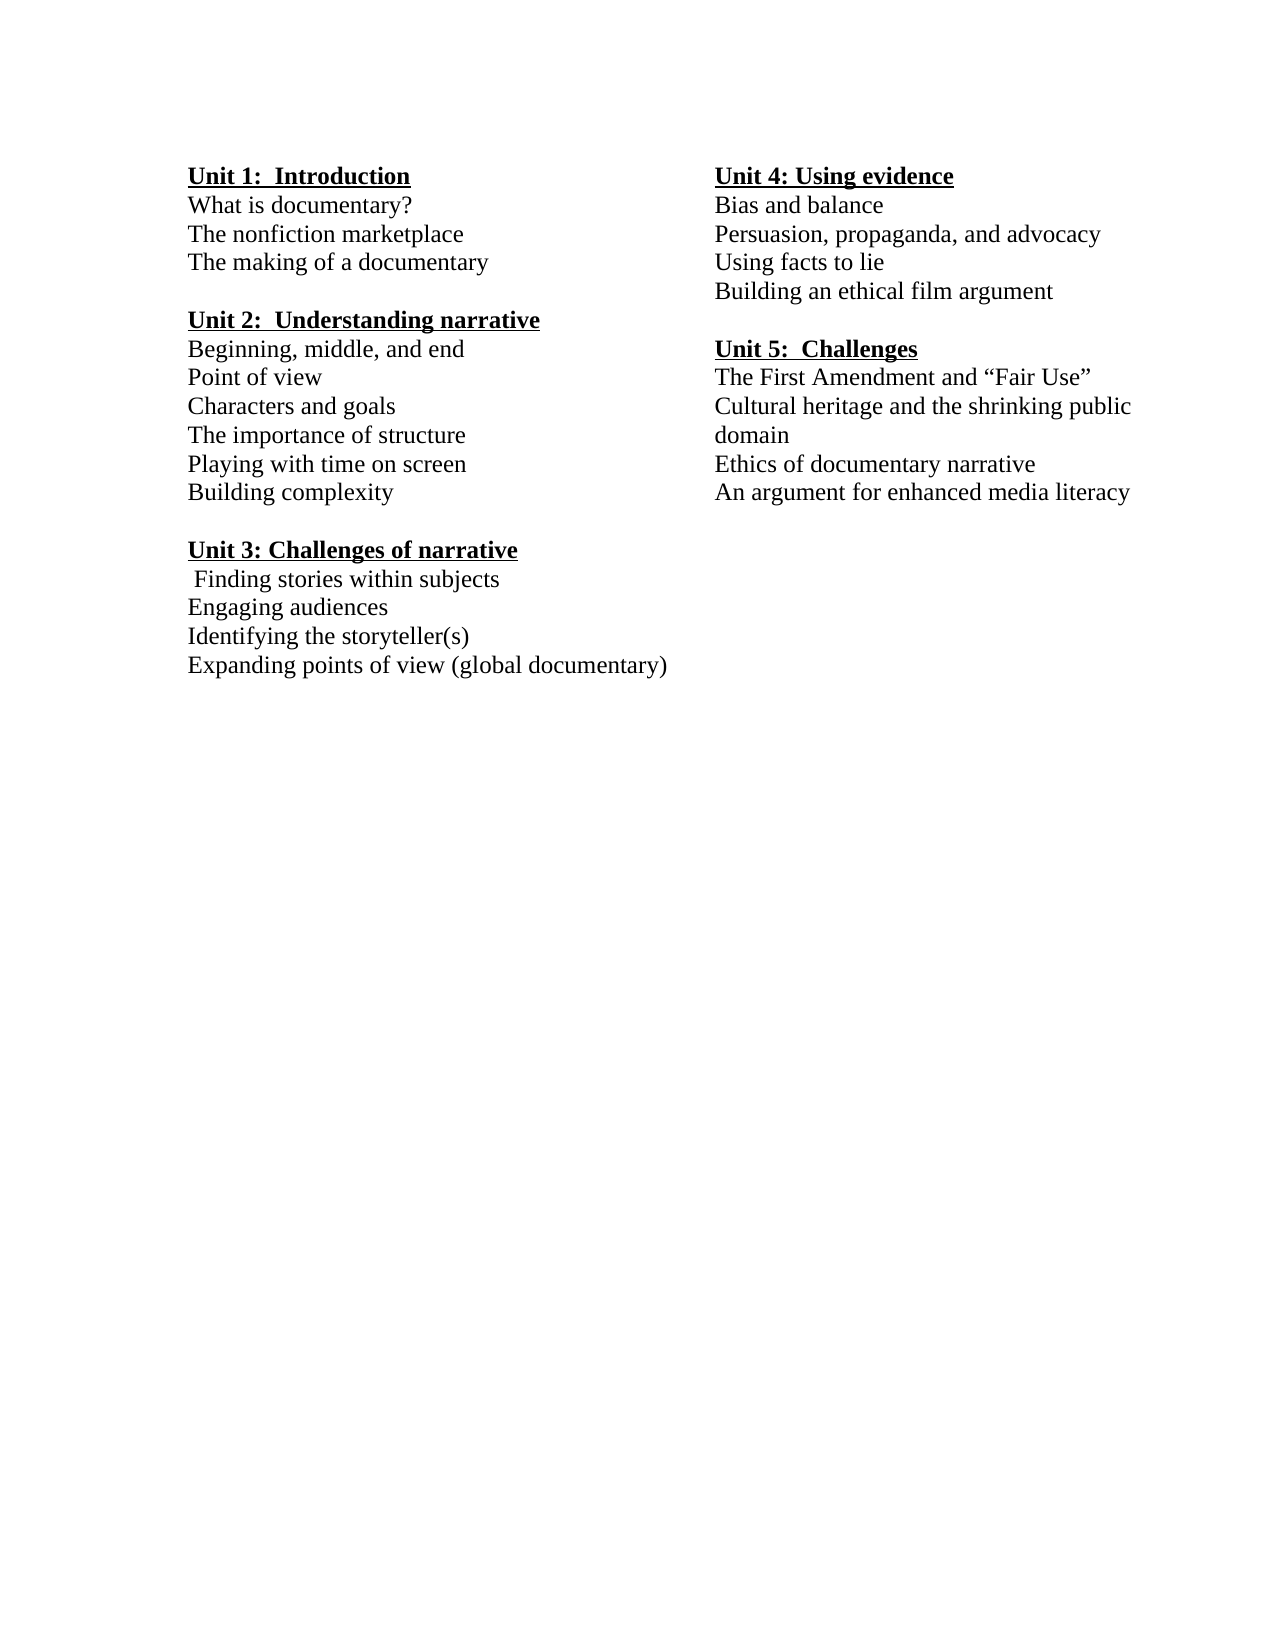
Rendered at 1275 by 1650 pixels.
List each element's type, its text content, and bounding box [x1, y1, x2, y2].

table_header Unit 4: Using evidence Bias and balance Persuasion, propaganda, and advocacy Using facts to lie Building an ethical film argument Unit 5: Challenges The First Amendment and “Fair Use” Cultural heritage and the shrinking public domain Ethics of documentary narrative An argument for enhanced media literacy [703, 133, 1191, 736]
table_header Unit 1: Introduction What is documentary? The nonfiction marketplace The making of a documentary Unit 2: Understanding narrative Beginning, middle, and end Point of view Characters and goals The importance of structure Playing with time on screen Building complexity Unit 3: Challenges of narrative Finding stories within subjects Engaging audiences Identifying the storyteller(s) Expanding points of view (global documentary) [176, 133, 703, 736]
